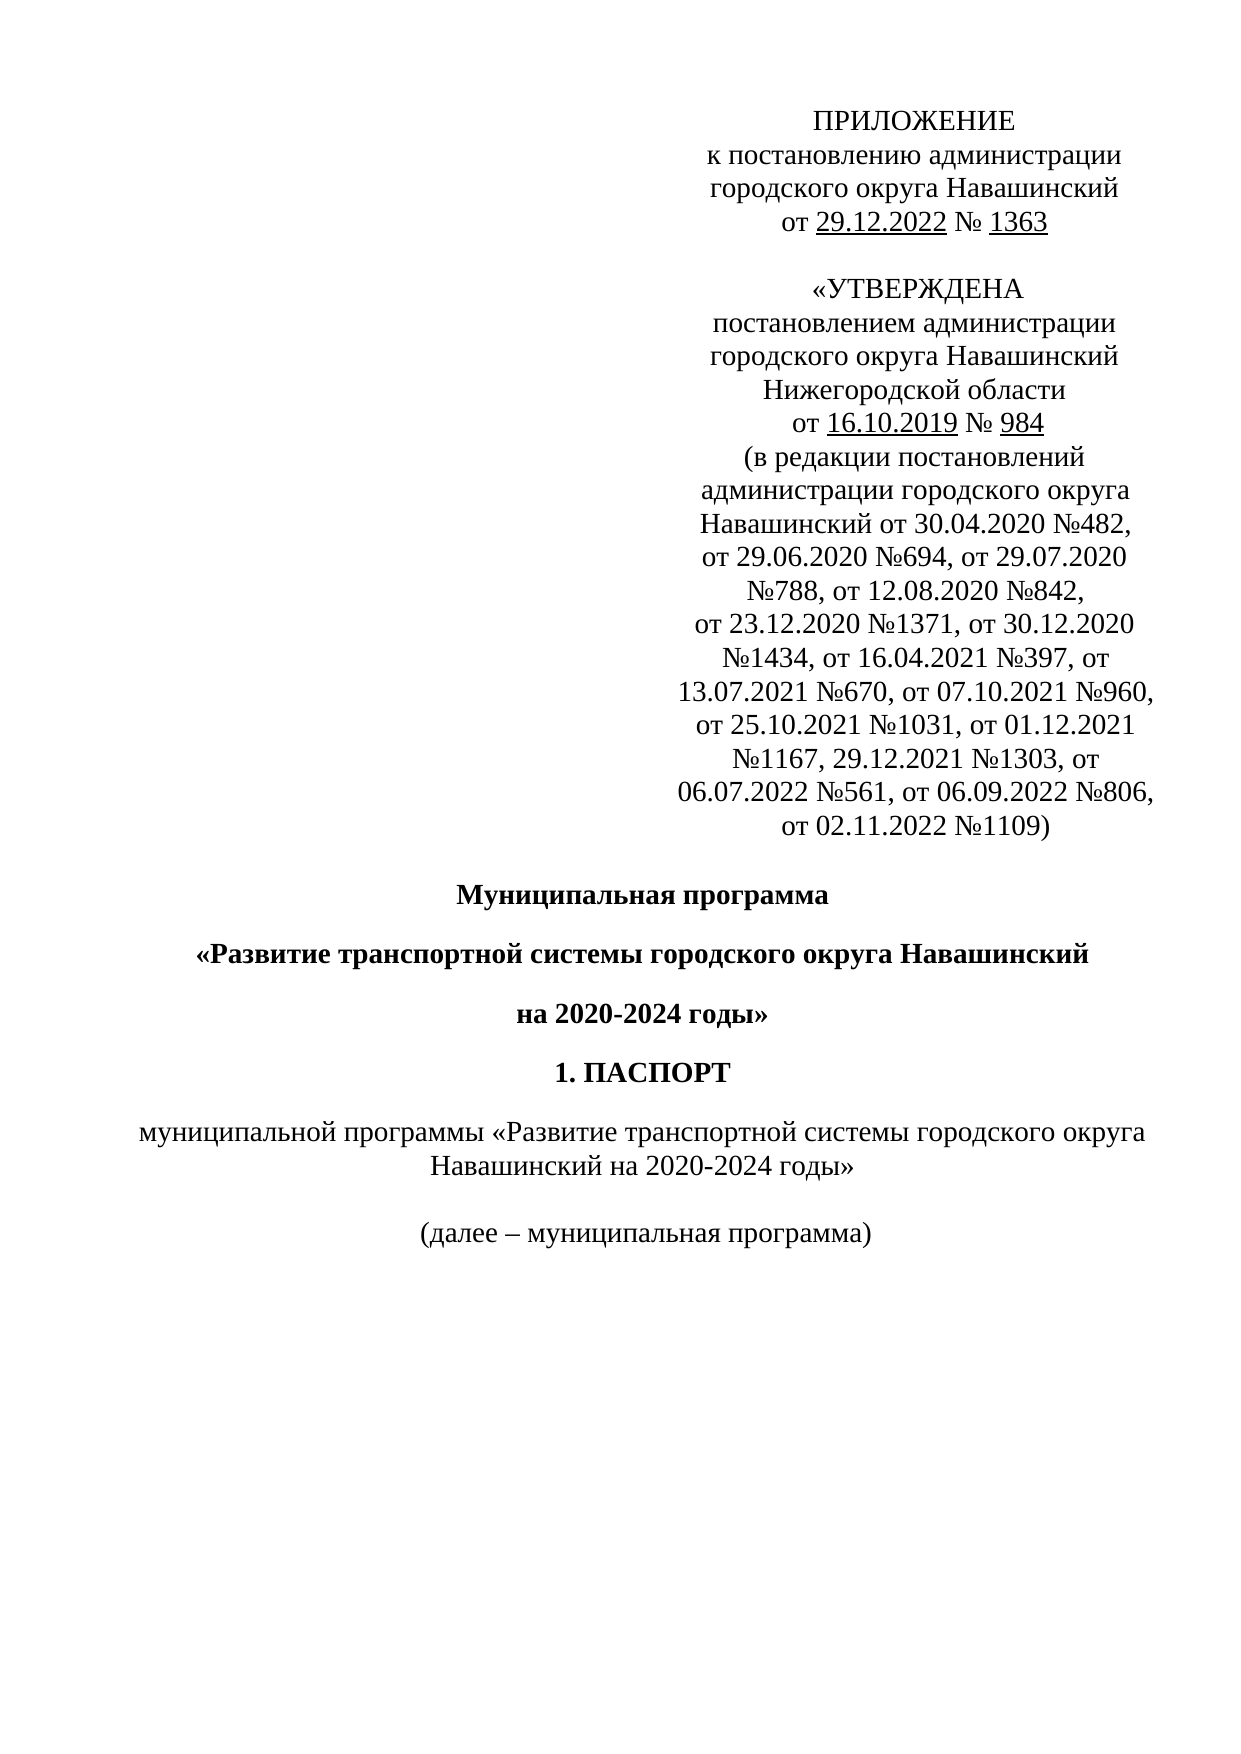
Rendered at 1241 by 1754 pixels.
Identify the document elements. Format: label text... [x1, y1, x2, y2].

text на 2020-2024 годы» [118, 996, 1167, 1029]
text ПРИЛОЖЕНИЕ [118, 103, 1167, 137]
text от 29.12.2022 № 1363 [118, 204, 1167, 238]
text 1. ПАСПОРТ [118, 1055, 1167, 1089]
text Муниципальная программа [118, 877, 1167, 911]
text от 16.10.2019 № 984 [662, 405, 1167, 439]
text городского округа Навашинский [118, 171, 1167, 204]
text «Развитие транспортной системы городского округа Навашинский [118, 936, 1167, 970]
title (далее – муниципальная программа) [118, 1215, 1167, 1249]
text «УТВЕРЖДЕНА [118, 271, 1167, 305]
text городского округа Навашинский [118, 338, 1167, 372]
text Нижегородской области [118, 372, 1167, 405]
text от 29.06.2020 №694, от 29.07.2020 №788, от 12.08.2020 №842, [662, 539, 1167, 607]
text постановлением администрации [118, 305, 1167, 338]
text к постановлению администрации [118, 137, 1167, 171]
text от 23.12.2020 №1371, от 30.12.2020 №1434, от 16.04.2021 №397, от 13.07.2021 №670, от 07.10.2021 №960, от 25.10.2021 №1031, от 01.12.2021 №1167, 29.12.2021 №1303, от 06.07.2022 №561, от 06.09.2022 №806, от 02.11.2022 №1109) [662, 607, 1167, 841]
title муниципальной программы «Развитие транспортной системы городского округа Навашинский на 2020-2024 годы» [118, 1114, 1167, 1182]
text (в редакции постановлений администрации городского округа Навашинский от 30.04.2020 №482, [662, 439, 1167, 539]
